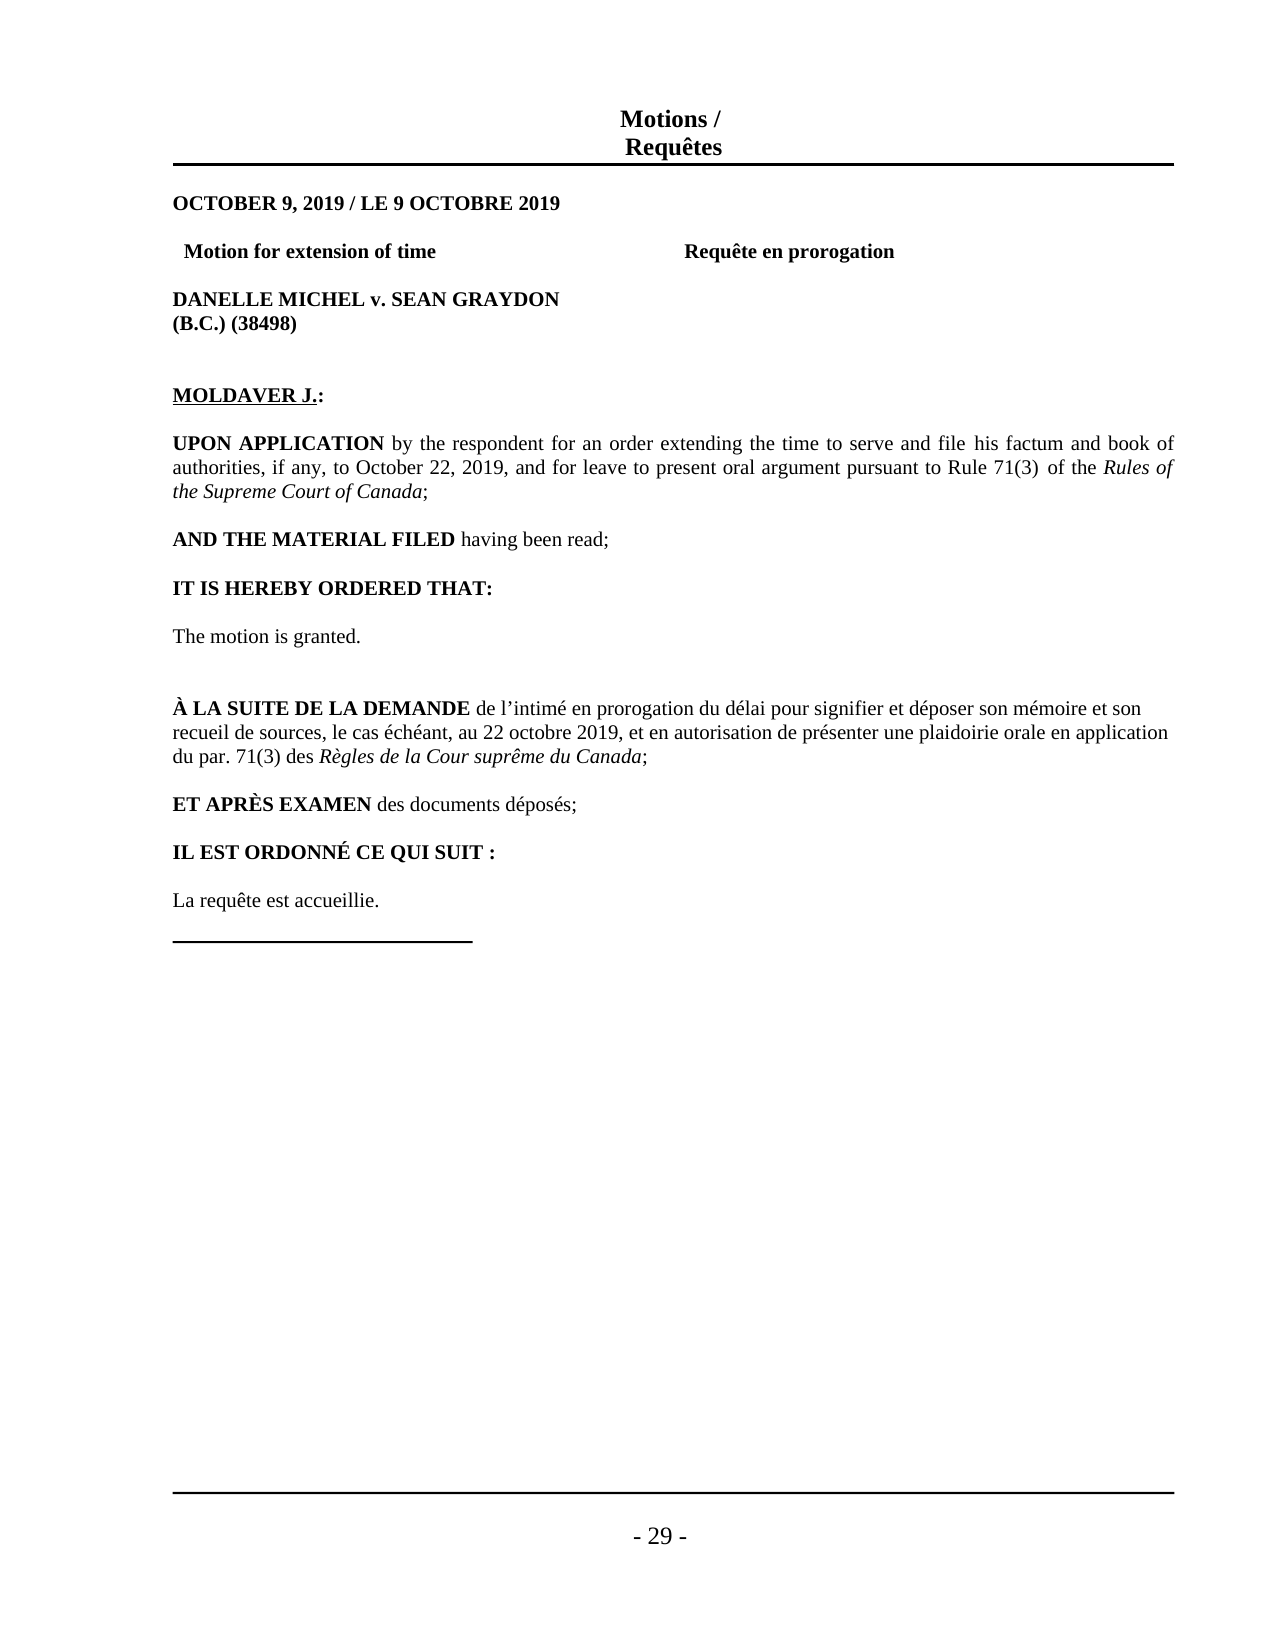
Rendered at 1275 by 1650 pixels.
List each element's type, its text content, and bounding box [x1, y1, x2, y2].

table_header Requête en prorogation [673, 239, 1173, 263]
text IT IS HEREBY ORDERED THAT: [172, 576, 1174, 599]
text UPON APPLICATION by the respondent for an order extending the time to serve and file his factum and book of authorities, if any, to October 22, 2019, and for leave to present oral argument pursuant to Rule 71(3) of the Rules of the Supreme Court of Canada; [172, 431, 1174, 503]
text DANELLE MICHEL v. SEAN GRAYDON [172, 287, 1174, 311]
text La requête est accueillie. [172, 888, 1174, 912]
text À LA SUITE DE LA DEMANDE de l’intimé en prorogation du délai pour signifier et déposer son mémoire et son recueil de sources, le cas échéant, au 22 octobre 2019, et en autorisation de présenter une plaidoirie orale en application du par. 71(3) des Règles de la Cour suprême du Canada; [172, 696, 1174, 768]
text AND THE MATERIAL FILED having been read; [172, 527, 1174, 551]
text MOLDAVER J.: [172, 383, 1174, 407]
text ET APRÈS EXAMEN des documents déposés; [172, 792, 1174, 816]
text The motion is granted. [172, 624, 1174, 648]
text OCTOBER 9, 2019 / LE 9 OCTOBRE 2019 [172, 191, 1174, 214]
text IL EST ORDONNÉ CE QUI SUIT : [172, 840, 1174, 864]
table_header Motion for extension of time [173, 239, 673, 263]
text Motions / Requêtes [172, 104, 1174, 166]
text (B.C.) (38498) [172, 311, 1174, 335]
